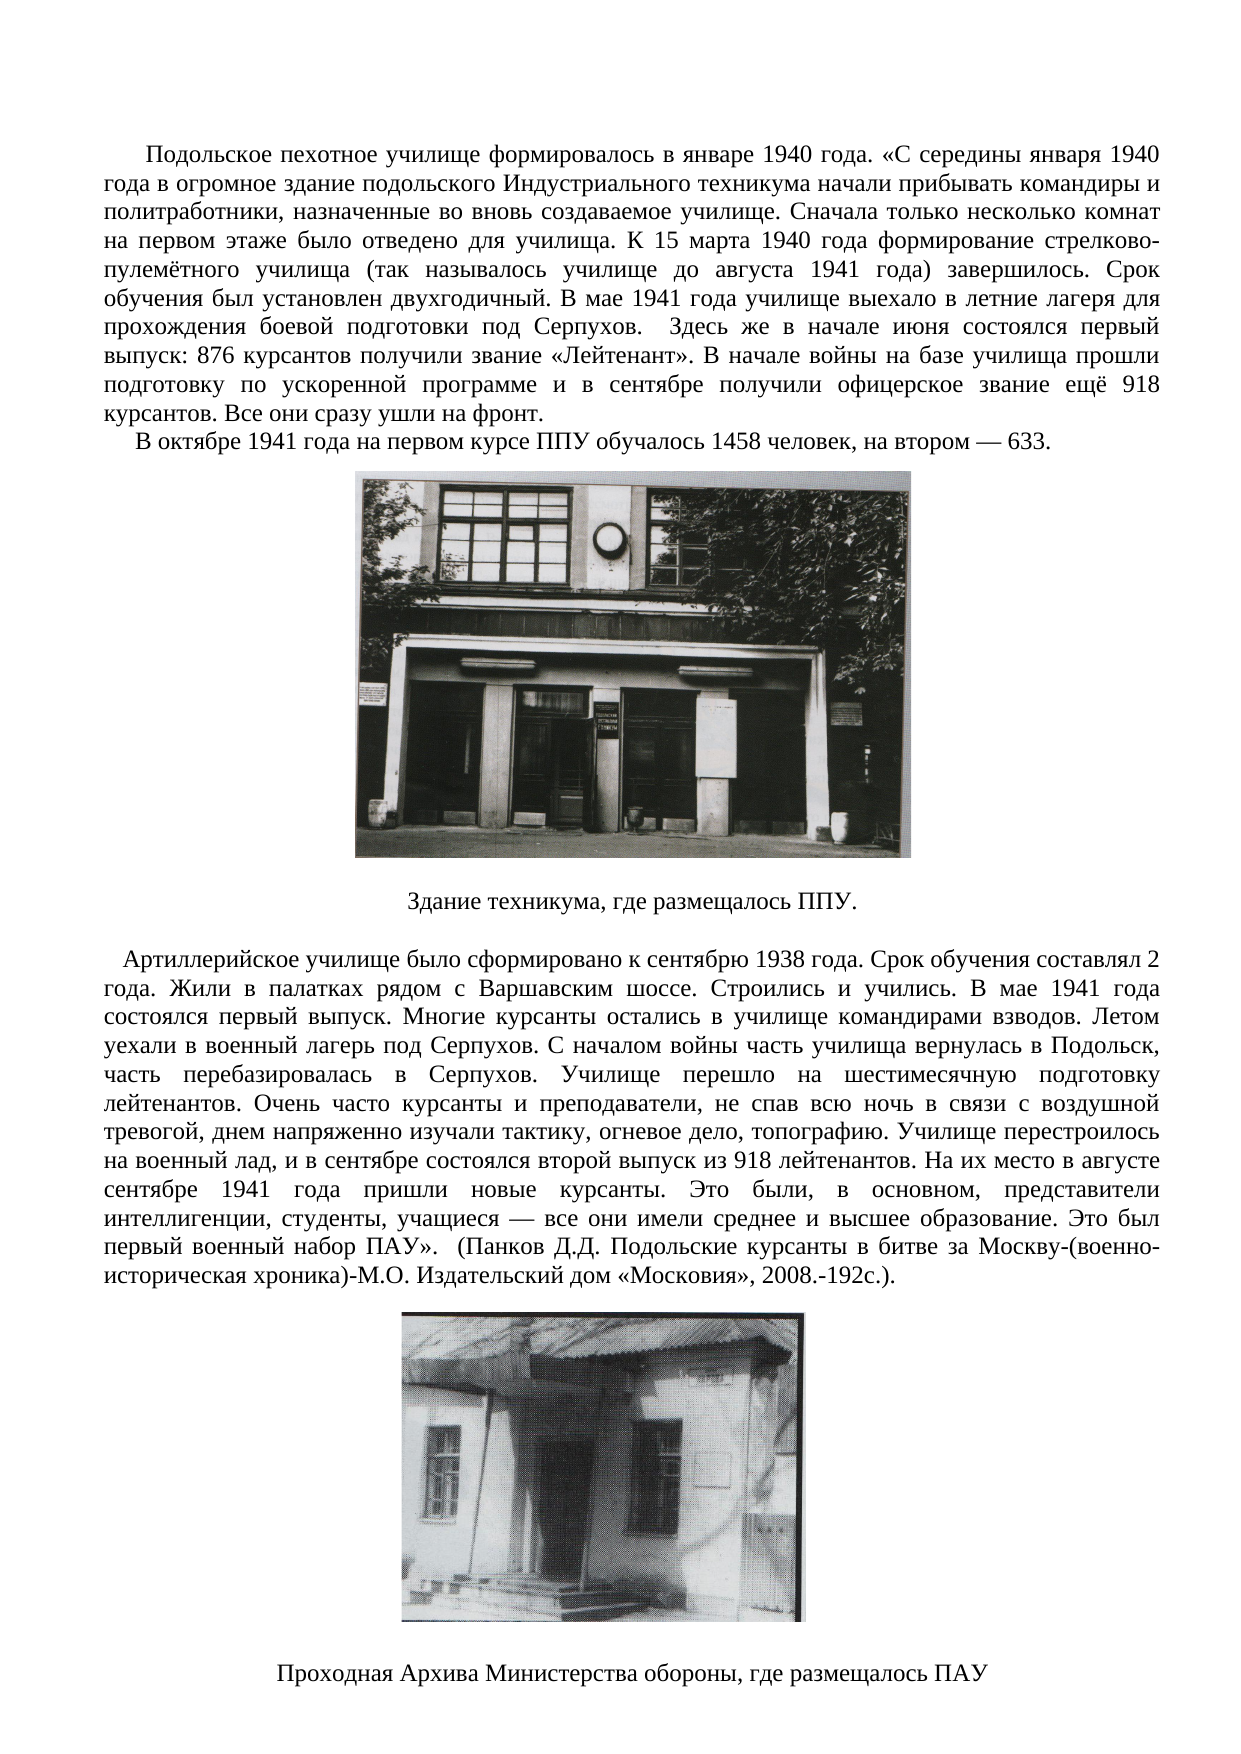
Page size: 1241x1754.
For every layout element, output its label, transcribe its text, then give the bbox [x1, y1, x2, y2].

picture [355, 471, 912, 858]
text В октябре 1941 года на первом курсе ППУ обучалось 1458 человек, на втором — 633. [103, 426, 1161, 455]
text Здание техникума, где размещалось ППУ. [103, 886, 1161, 915]
text Подольское пехотное училище формировалось в январе 1940 года. «С середины января 1940 года в огромное здание подольского Индустриального техникума начали прибывать командиры и политработники, назначенные во вновь создаваемое училище. Сначала только несколько комнат на первом этаже было отведено для училища. К 15 марта 1940 года формирование стрелково-пулемётного училища (так называлось училище до августа 1941 года) завершилось. Срок обучения был установлен двухгодичный. В мае 1941 года училище выехало в летние лагеря для прохождения боевой подготовки под Серпухов. Здесь же в начале июня состоялся первый выпуск: 876 курсантов получили звание «Лейтенант». В начале войны на базе училища прошли подготовку по ускоренной программе и в сентябре получили офицерское звание ещё 918 курсантов. Все они сразу ушли на фронт. [103, 139, 1161, 426]
text Проходная Архива Министерства обороны, где размещалось ПАУ [103, 1658, 1161, 1687]
text Артиллерийское училище было сформировано к сентябрю 1938 года. Срок обучения составлял 2 года. Жили в палатках рядом с Варшавским шоссе. Строились и учились. В мае 1941 года состоялся первый выпуск. Многие курсанты остались в училище командирами взводов. Летом уехали в военный лагерь под Серпухов. С началом войны часть училища вернулась в Подольск, часть перебазировалась в Серпухов. Училище перешло на шестимесячную подготовку лейтенантов. Очень часто курсанты и преподаватели, не спав всю ночь в связи с воздушной тревогой, днем напряженно изучали тактику, огневое дело, топографию. Училище перестроилось на военный лад, и в сентябре состоялся второй выпуск из 918 лейтенантов. На их место в августе сентябре 1941 года пришли новые курсанты. Это были, в основном, представители интеллигенции, студенты, учащиеся — все они имели среднее и высшее образование. Это был первый военный набор ПАУ». (Панков Д.Д. Подольские курсанты в битве за Москву-(военно-историческая хроника)-М.О. Издательский дом «Московия», 2008.-192с.). [103, 944, 1161, 1289]
picture [401, 1312, 806, 1622]
